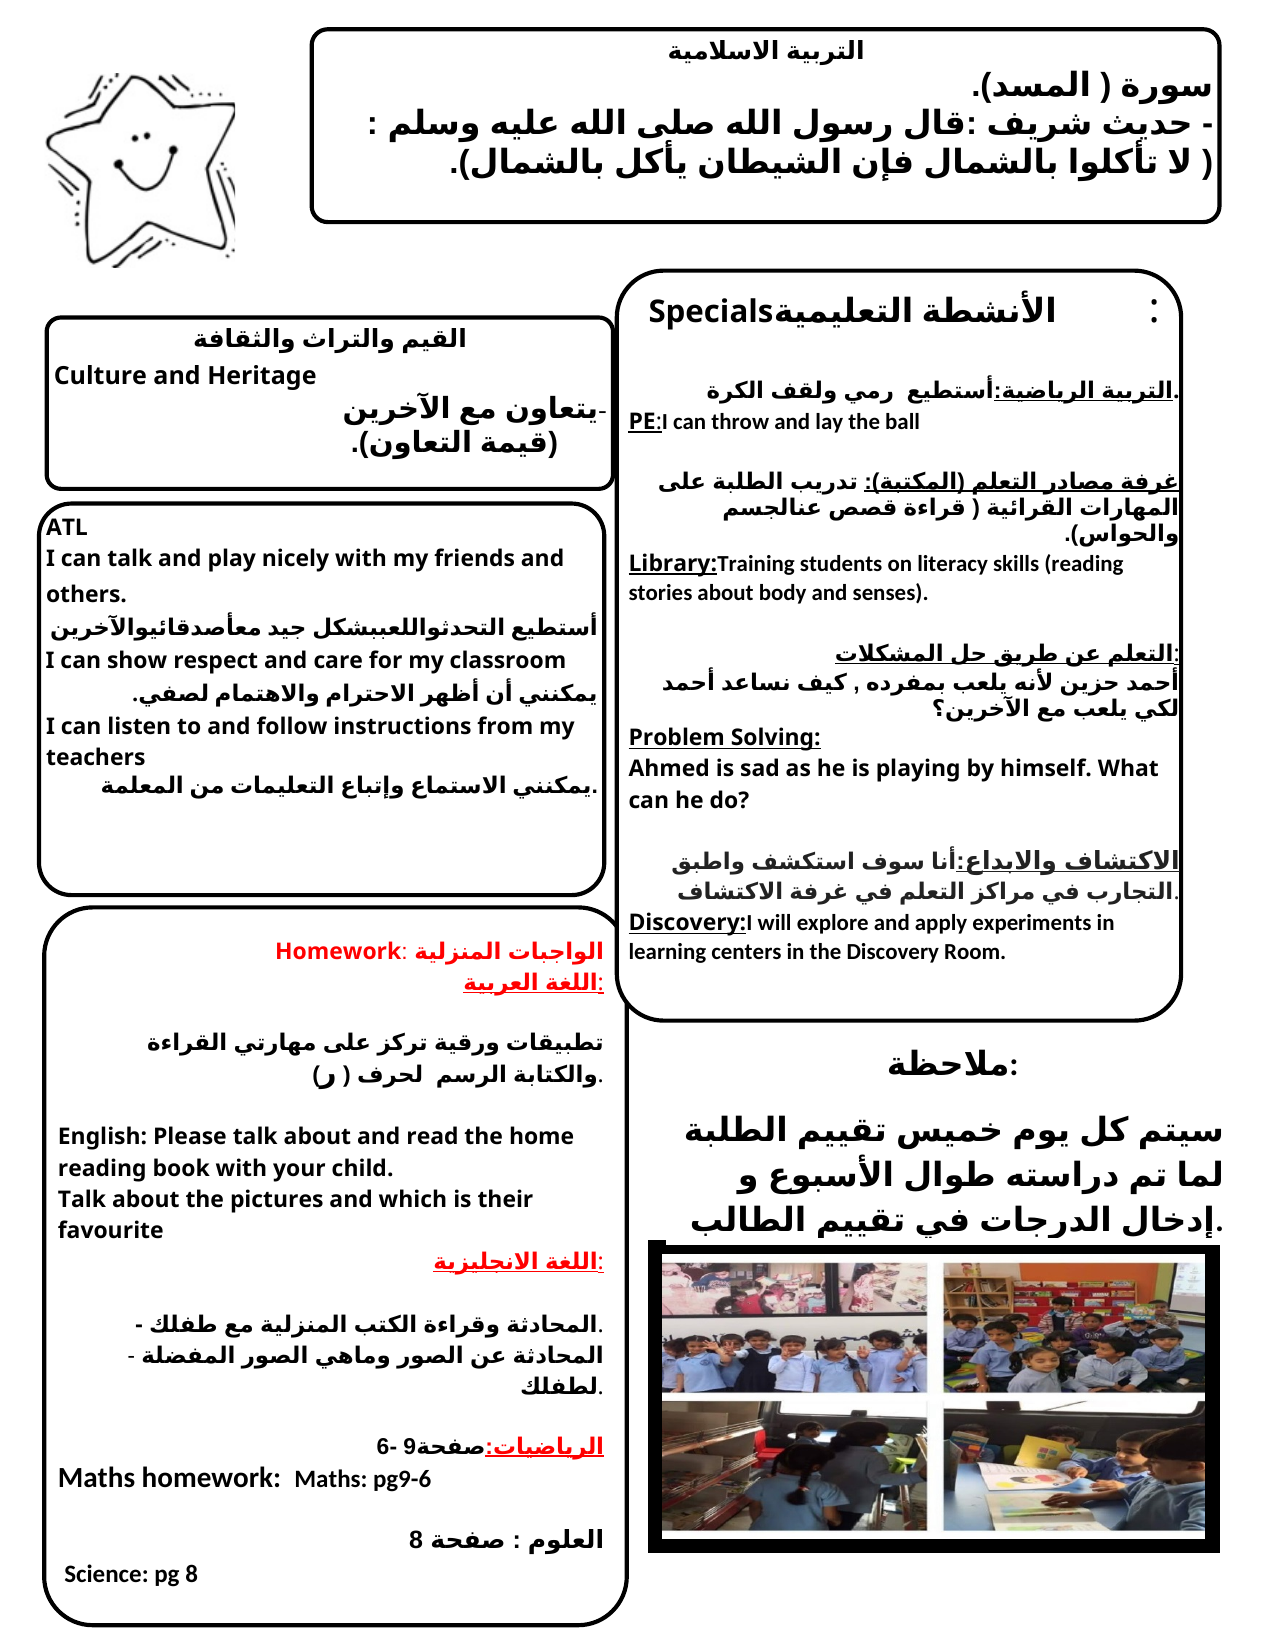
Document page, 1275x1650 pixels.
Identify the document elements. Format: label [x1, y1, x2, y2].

picture [41, 73, 235, 264]
picture [662, 1254, 1205, 1539]
